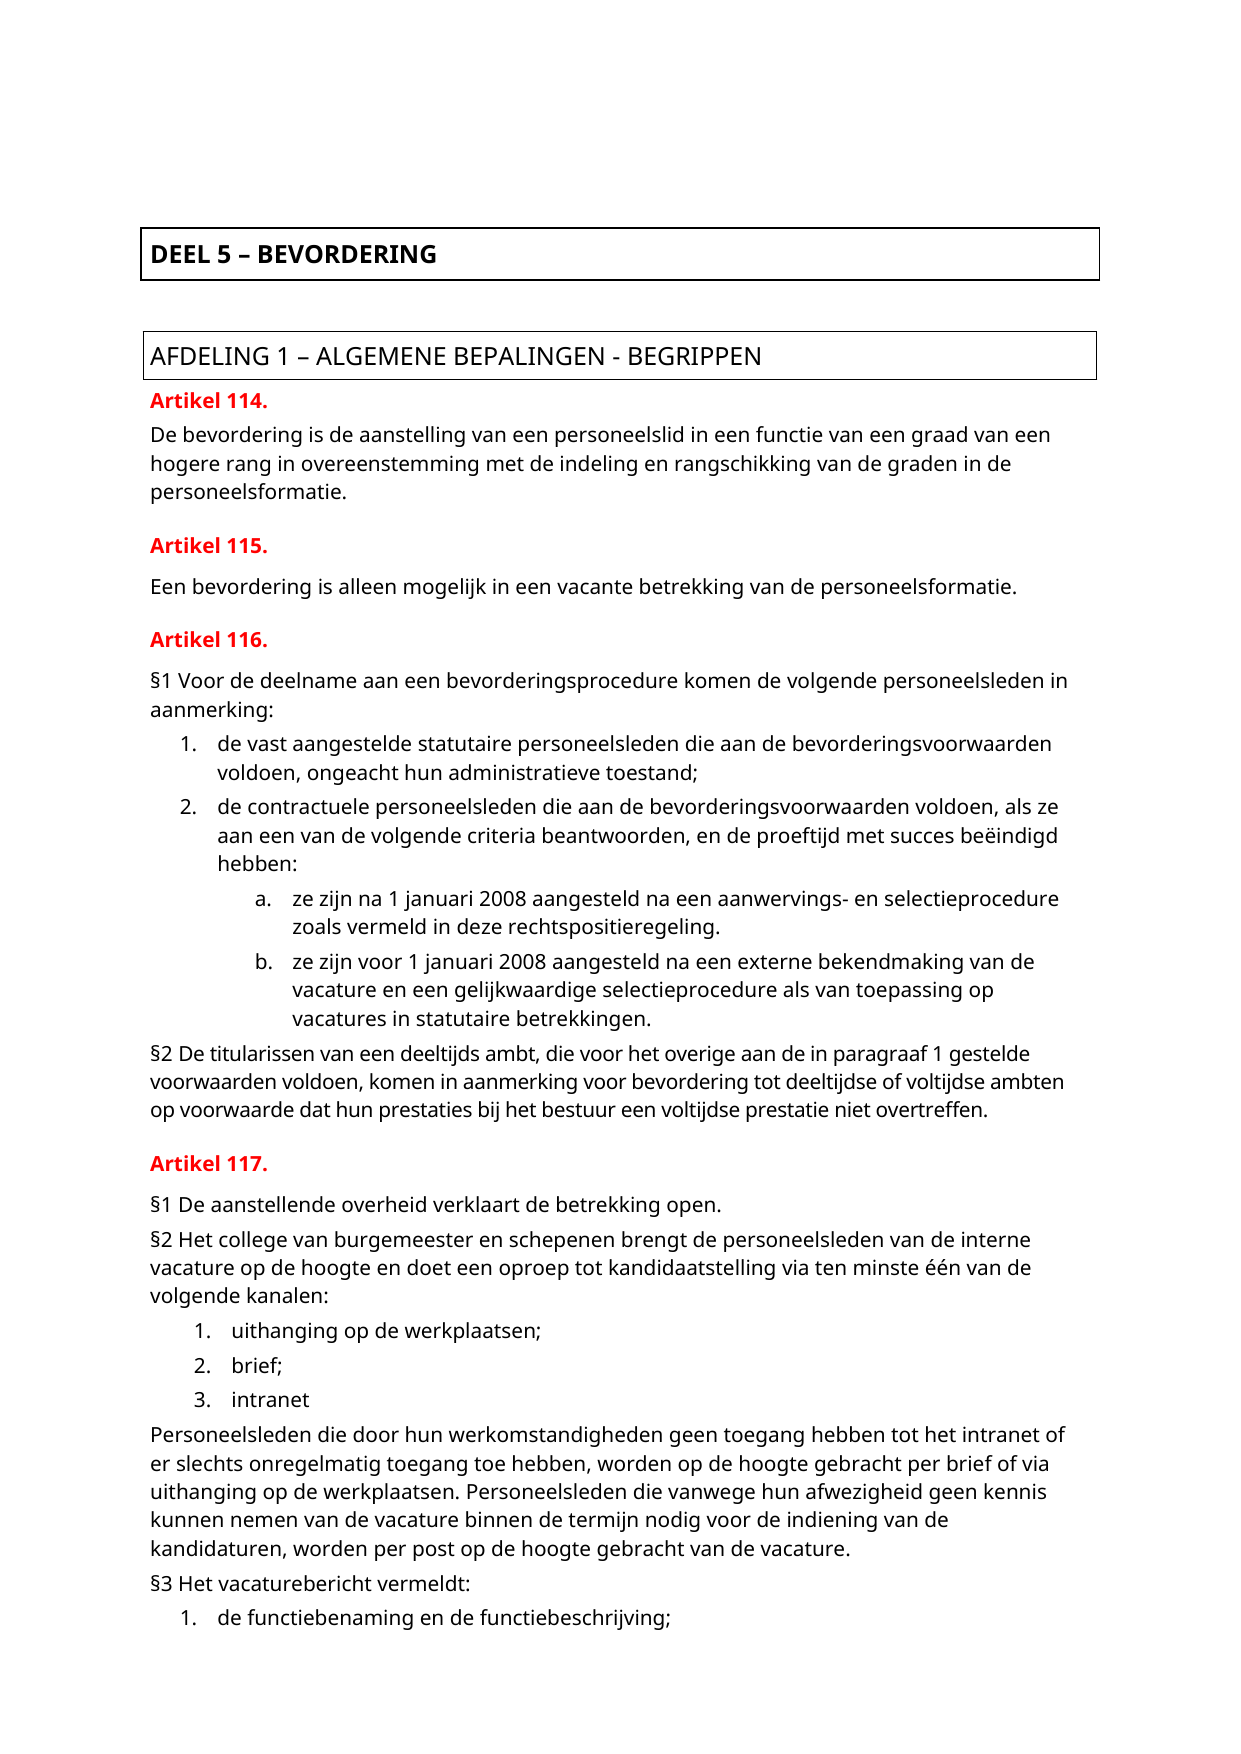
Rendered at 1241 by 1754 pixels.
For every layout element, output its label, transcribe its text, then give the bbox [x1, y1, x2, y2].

list de functiebenaming en de functiebeschrijving; [179, 1603, 1090, 1632]
text DEEL 5 – BEVORDERING [142, 229, 1099, 279]
list brief; [194, 1351, 1090, 1379]
list ze zijn na 1 januari 2008 aangesteld na een aanwervings- en selectieprocedure zoals vermeld in deze rechtspositieregeling. [254, 884, 1090, 941]
text AFDELING 1 – ALGEMENE BEPALINGEN - BEGRIPPEN [144, 332, 1096, 379]
text §1 Voor de deelname aan een bevorderingsprocedure komen de volgende personeelsleden in aanmerking: [150, 666, 1090, 723]
text De bevordering is de aanstelling van een personeelslid in een functie van een graad van een hogere rang in overeenstemming met de indeling en rangschikking van de graden in de personeelsformatie. [150, 421, 1090, 506]
text §3 Het vacaturebericht vermeldt: [150, 1569, 1090, 1597]
list uithanging op de werkplaatsen; [194, 1316, 1090, 1345]
list de vast aangestelde statutaire personeelsleden die aan de bevorderingsvoorwaarden voldoen, ongeacht hun administratieve toestand; [179, 729, 1090, 786]
list de contractuele personeelsleden die aan de bevorderingsvoorwaarden voldoen, als ze aan een van de volgende criteria beantwoorden, en de proeftijd met succes beëindigd hebben: [179, 792, 1090, 878]
text §1 De aanstellende overheid verklaart de betrekking open. [150, 1190, 1090, 1218]
text §2 Het college van burgemeester en schepenen brengt de personeelsleden van de interne vacature op de hoogte en doet een oproep tot kandidaatstelling via ten minste één van de volgende kanalen: [150, 1225, 1090, 1310]
text §2 De titularissen van een deeltijds ambt, die voor het overige aan de in paragraaf 1 gestelde voorwaarden voldoen, komen in aanmerking voor bevordering tot deeltijdse of voltijdse ambten op voorwaarde dat hun prestaties bij het bestuur een voltijdse prestatie niet overtreffen. [150, 1039, 1090, 1124]
text Personeelsleden die door hun werkomstandigheden geen toegang hebben tot het intranet of er slechts onregelmatig toegang toe hebben, worden op de hoogte gebracht per brief of via uithanging op de werkplaatsen. Personeelsleden die vanwege hun afwezigheid geen kennis kunnen nemen van de vacature binnen de termijn nodig voor de indiening van de kandidaturen, worden per post op de hoogte gebracht van de vacature. [150, 1420, 1090, 1562]
list intranet [194, 1386, 1090, 1414]
text Een bevordering is alleen mogelijk in een vacante betrekking van de personeelsformatie. [150, 572, 1090, 600]
list ze zijn voor 1 januari 2008 aangesteld na een externe bekendmaking van de vacature en een gelijkwaardige selectieprocedure als van toepassing op vacatures in statutaire betrekkingen. [254, 947, 1090, 1032]
